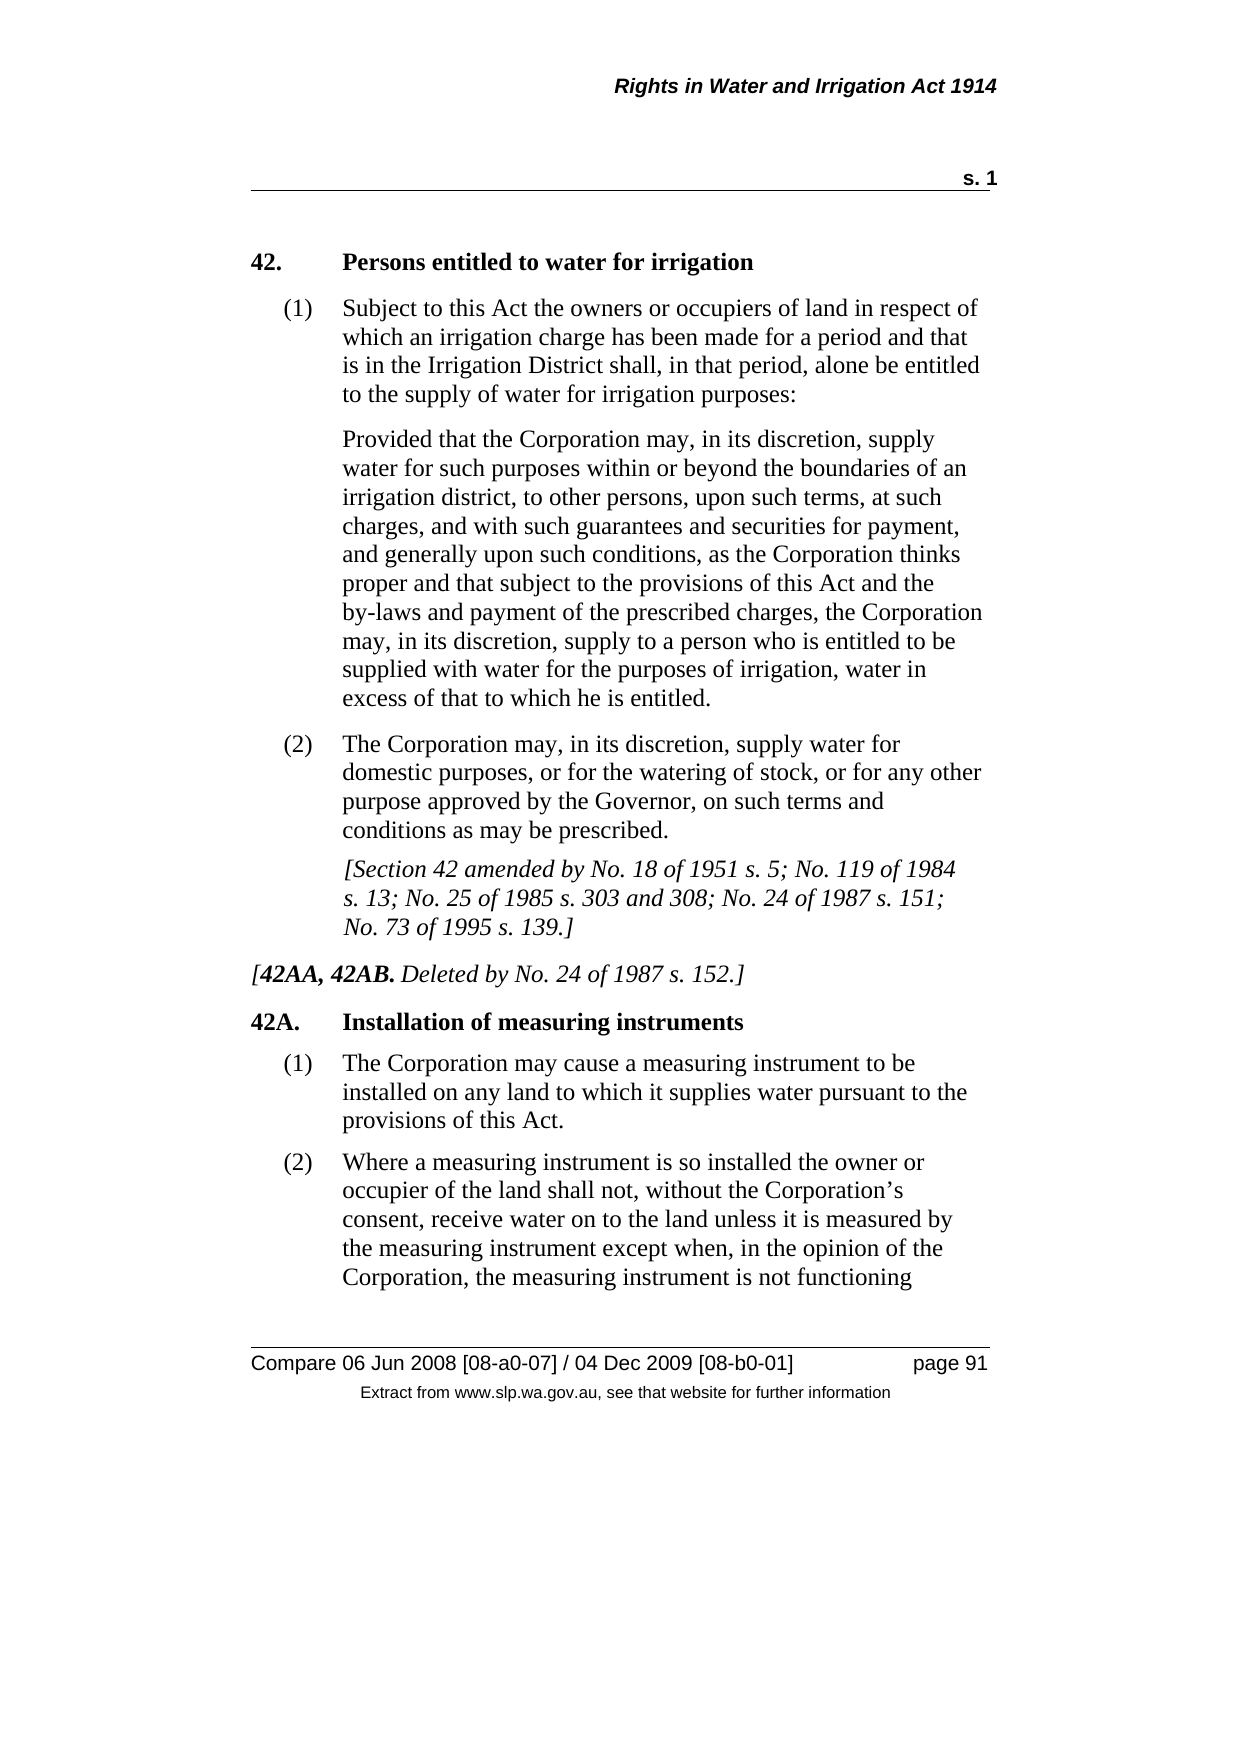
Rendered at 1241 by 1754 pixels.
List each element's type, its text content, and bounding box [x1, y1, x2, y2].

text Provided that the Corporation may, in its discretion, supply water for such purposes within or beyond the boundaries of an irrigation district, to other persons, upon such terms, at such charges, and with such guarantees and securities for payment, and generally upon such conditions, as the Corporation thinks proper and that subject to the provisions of this Act and the by-laws and payment of the prescribed charges, the Corporation may, in its discretion, supply to a person who is entitled to be supplied with water for the purposes of irrigation, water in excess of that to which he is entitled. [251, 424, 990, 712]
subtitle 42A. Installation of measuring instruments [251, 1007, 990, 1035]
text (1) The Corporation may cause a measuring instrument to be installed on any land to which it supplies water pursuant to the provisions of this Act. [251, 1048, 990, 1134]
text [251, 1147, 990, 1290]
subtitle 42. Persons entitled to water for irrigation [251, 247, 990, 276]
text (1) Subject to this Act the owners or occupiers of land in respect of which an irrigation charge has been made for a period and that is in the Irrigation District shall, in that period, alone be entitled to the supply of water for irrigation purposes: [251, 293, 990, 408]
text [Section 42 amended by No. 18 of 1951 s. 5; No. 119 of 1984 s. 13; No. 25 of 1985 s. 303 and 308; No. 24 of 1987 s. 151; No. 73 of 1995 s. 139.] [251, 854, 990, 940]
text [42AA, 42AB. Deleted by No. 24 of 1987 s. 152.] [251, 959, 990, 988]
text (2) The Corporation may, in its discretion, supply water for domestic purposes, or for the watering of stock, or for any other purpose approved by the Governor, on such terms and conditions as may be prescribed. [251, 729, 990, 844]
